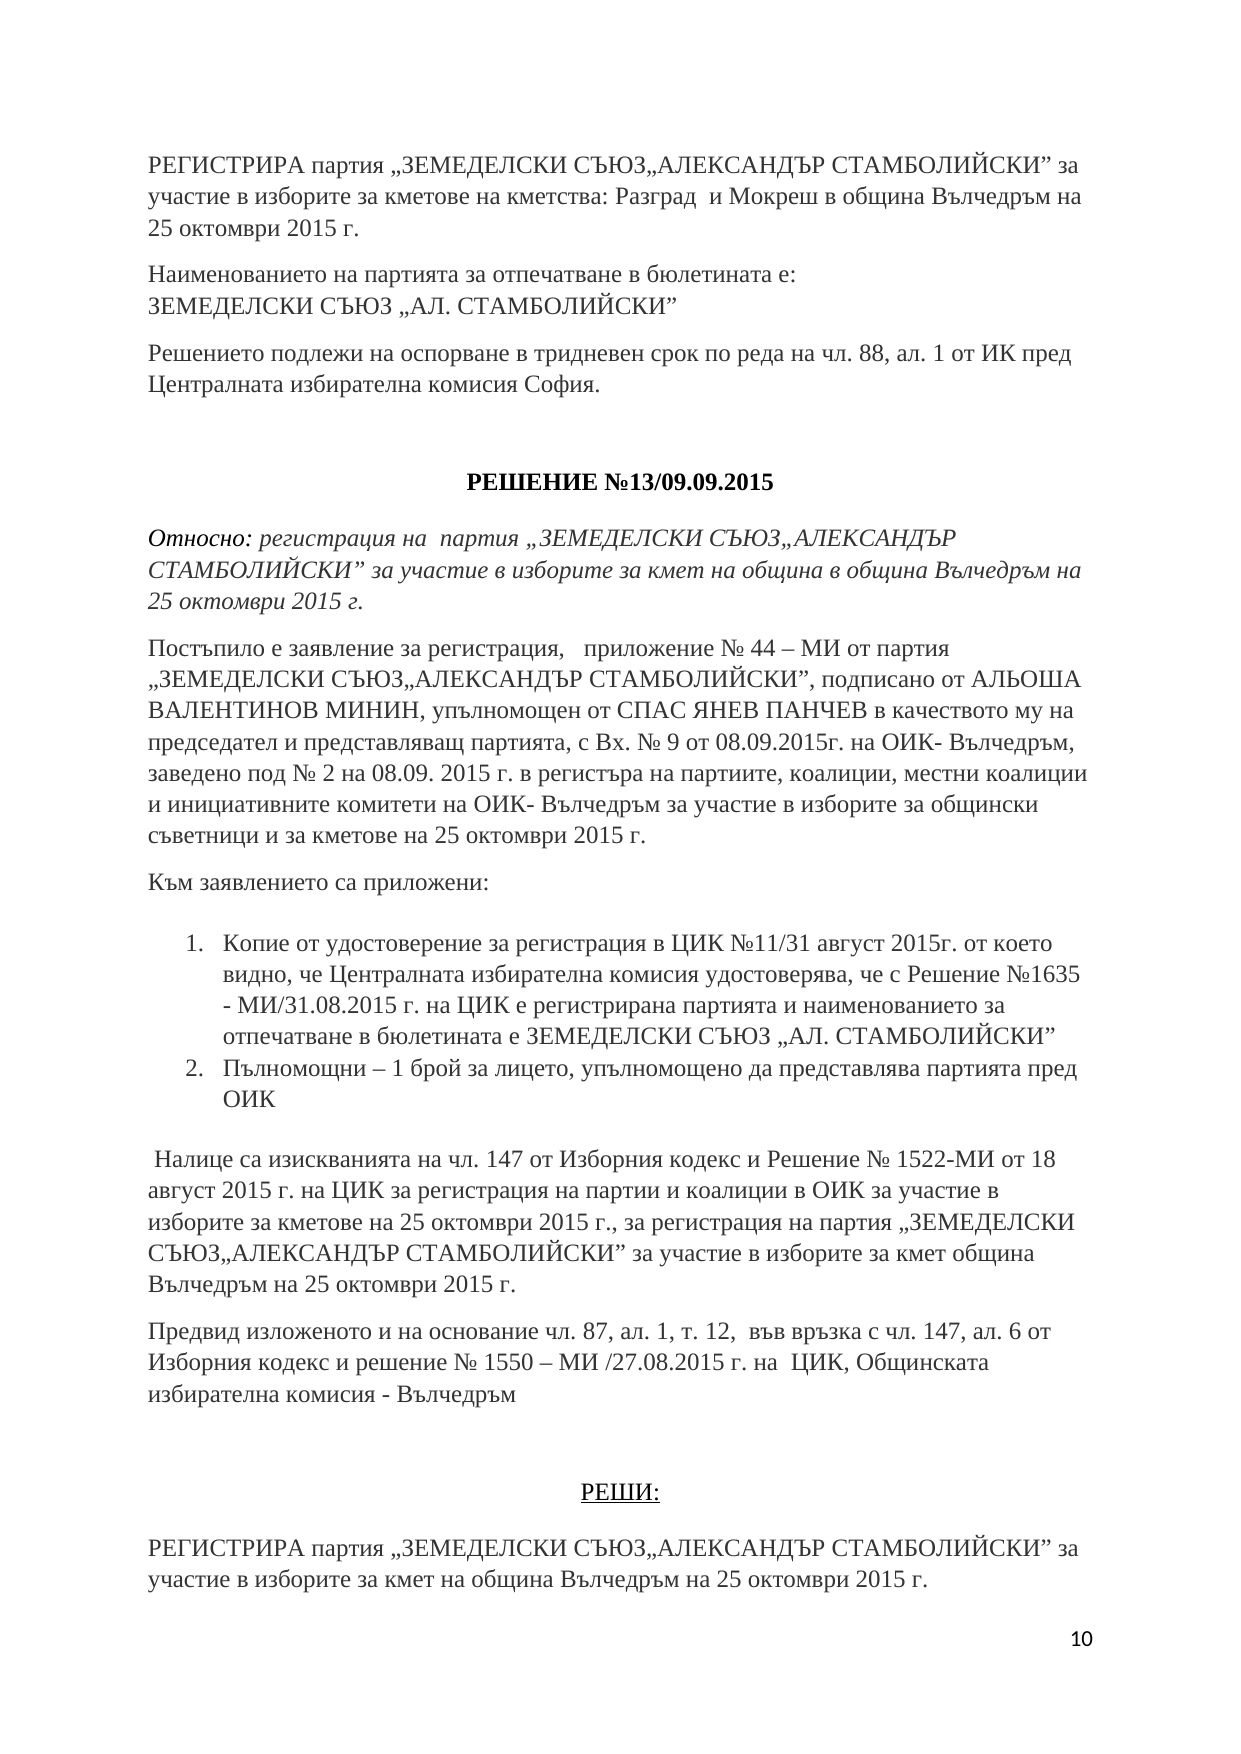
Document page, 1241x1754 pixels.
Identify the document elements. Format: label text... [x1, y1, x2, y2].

text РЕШЕНИЕ №13/09.09.2015 [148, 467, 1093, 496]
text Относно: регистрация на партия „ЗЕМЕДЕЛСКИ СЪЮЗ„АЛЕКСАНДЪР СТАМБОЛИЙСКИ” за участие в изборите за кмет на община в община Вълчедръм на 25 октомври 2015 г. [148, 521, 1093, 615]
text РЕГИСТРИРА партия „ЗЕМЕДЕЛСКИ СЪЮЗ„АЛЕКСАНДЪР СТАМБОЛИЙСКИ” за участие в изборите за кмет на община Вълчедръм на 25 октомври 2015 г. [148, 1531, 1093, 1593]
list Пълномощни – 1 брой за лицето, упълномощено да представлява партията пред ОИК [185, 1050, 1093, 1113]
text Постъпило е заявление за регистрация, приложение № 44 – МИ от партия „ЗЕМЕДЕЛСКИ СЪЮЗ„АЛЕКСАНДЪР СТАМБОЛИЙСКИ”, подписано от АЛЬОША ВАЛЕНТИНОВ МИНИН, упълномощен от СПАС ЯНЕВ ПАНЧЕВ в качеството му на председател и представляващ партията, с Вх. № 9 от 08.09.2015г. на ОИК- Вълчедръм, заведено под № 2 на 08.09. 2015 г. в регистъра на партиите, коалиции, местни коалиции и инициативните комитети на ОИК- Вълчедръм за участие в изборите за общински съветници и за кметове на 25 октомври 2015 г. [148, 630, 1093, 849]
text Наименованието на партията за отпечатване в бюлетината е: ЗЕМЕДЕЛСКИ СЪЮЗ „АЛ. СТАМБОЛИЙСКИ” [148, 257, 1093, 319]
text Налице са изискванията на чл. 147 от Изборния кодекс и Решение № 1522-МИ от 18 август 2015 г. на ЦИК за регистрация на партии и коалиции в ОИК за участие в изборите за кметове на 25 октомври 2015 г., за регистрация на партия „ЗЕМЕДЕЛСКИ СЪЮЗ„АЛЕКСАНДЪР СТАМБОЛИЙСКИ” за участие в изборите за кмет община Вълчедръм на 25 октомври 2015 г. [148, 1142, 1093, 1298]
text РЕШИ: [148, 1477, 1093, 1506]
list Копие от удостоверение за регистрация в ЦИК №11/31 август 2015г. от което видно, че Централната избирателна комисия удостоверява, че с Решение №1635 - МИ/31.08.2015 г. на ЦИК е регистрирана партията и наименованието за отпечатване в бюлетината е ЗЕМЕДЕЛСКИ СЪЮЗ „АЛ. СТАМБОЛИЙСКИ” [185, 925, 1093, 1050]
text РЕГИСТРИРА партия „ЗЕМЕДЕЛСКИ СЪЮЗ„АЛЕКСАНДЪР СТАМБОЛИЙСКИ” за участие в изборите за кметове на кметства: Разград и Мокреш в община Вълчедръм на 25 октомври 2015 г. [148, 148, 1093, 241]
text Решението подлежи на оспорване в тридневен срок по реда на чл. 88, ал. 1 от ИК пред Централната избирателна комисия София. [148, 335, 1093, 398]
text Към заявлението са приложени: [148, 865, 1093, 896]
text Предвид изложеното и на основание чл. 87, ал. 1, т. 12, във връзка с чл. 147, ал. 6 от Изборния кодекс и решение № 1550 – МИ /27.08.2015 г. на ЦИК, Общинската избирателна комисия - Вълчедръм [148, 1314, 1093, 1407]
